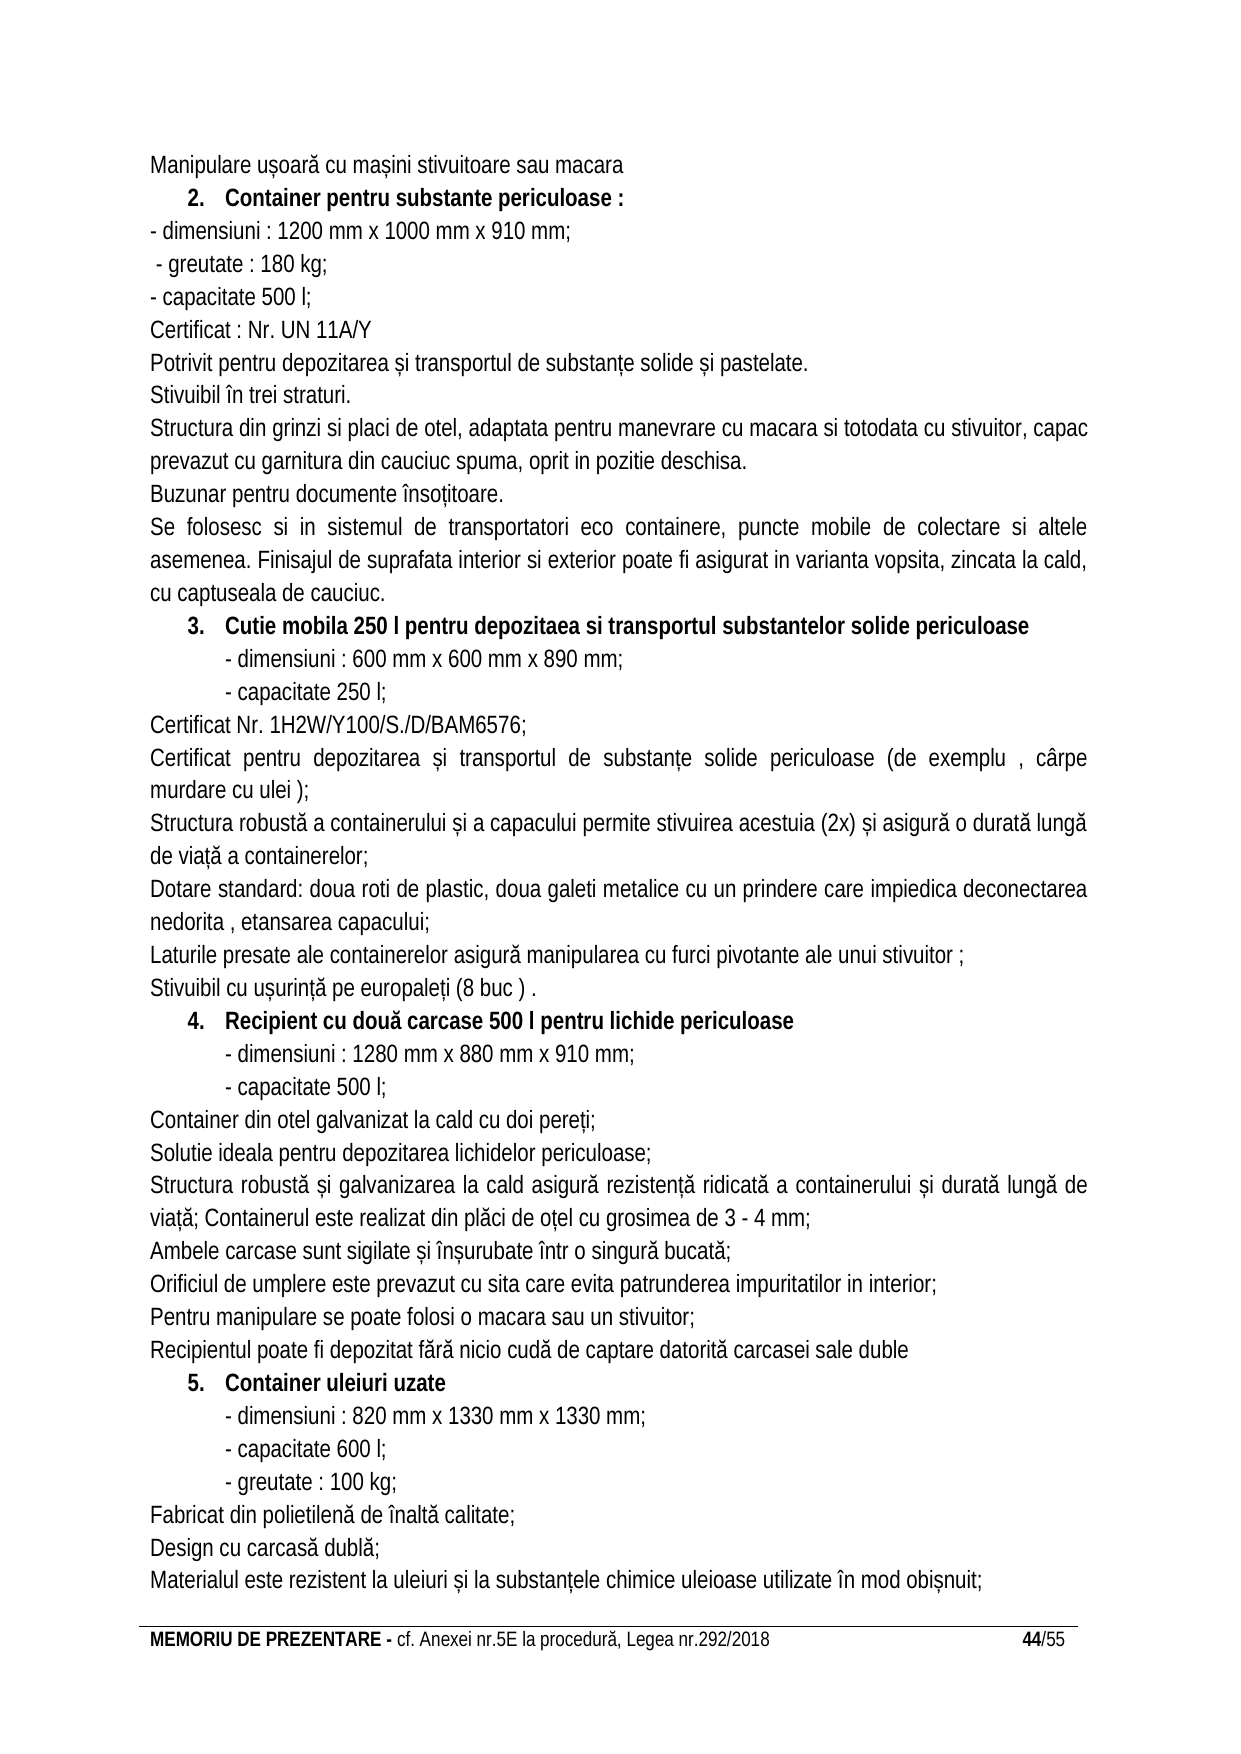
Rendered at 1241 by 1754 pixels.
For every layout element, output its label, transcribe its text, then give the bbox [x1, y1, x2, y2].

list - dimensiuni : 1280 mm x 880 mm x 910 mm; [225, 1039, 1090, 1067]
text Laturile presate ale containerelor asigură manipularea cu furci pivotante ale unui stivuitor ; [150, 940, 1090, 969]
list Cutie mobila 250 l pentru depozitaea si transportul substantelor solide periculoase [187, 611, 1090, 639]
list - greutate : 100 kg; [225, 1467, 1090, 1495]
text Fabricat din polietilenă de înaltă calitate; [150, 1499, 1090, 1528]
text Ambele carcase sunt sigilate și înșurubate într o singură bucată; [150, 1236, 1090, 1265]
text Certificat Nr. 1H2W/Y100/S./D/BAM6576; [150, 709, 1090, 738]
text Structura robustă a containerului și a capacului permite stivuirea acestuia (2x) și asigură o durată lungă de viață a containerelor; [150, 808, 1090, 870]
text Design cu carcasă dublă; [150, 1532, 1090, 1561]
text Solutie ideala pentru depozitarea lichidelor periculoase; [150, 1137, 1090, 1166]
list - dimensiuni : 820 mm x 1330 mm x 1330 mm; [225, 1401, 1090, 1429]
list - dimensiuni : 600 mm x 600 mm x 890 mm; [225, 644, 1090, 672]
text Certificat pentru depozitarea și transportul de substanțe solide periculoase (de exemplu , cârpe murdare cu ulei ); [150, 742, 1090, 804]
list Container pentru substante periculoase : [187, 183, 1090, 212]
text Buzunar pentru documente însoțitoare. [150, 479, 1090, 508]
list Recipient cu două carcase 500 l pentru lichide periculoase [187, 1006, 1090, 1034]
text Structura robustă și galvanizarea la cald asigură rezistență ridicată a containerului și durată lungă de viață; Containerul este realizat din plăci de oțel cu grosimea de 3 - 4 mm; [150, 1170, 1090, 1232]
text - dimensiuni : 1200 mm x 1000 mm x 910 mm; [150, 216, 1090, 244]
text - greutate : 180 kg; [150, 249, 1090, 277]
list - capacitate 500 l; [225, 1072, 1090, 1100]
list - capacitate 250 l; [225, 677, 1090, 705]
text Stivuibil cu ușurință pe europaleți (8 buc ) . [150, 973, 1090, 1002]
text Dotare standard: doua roti de plastic, doua galeti metalice cu un prindere care impiedica deconectarea nedorita , etansarea capacului; [150, 874, 1090, 936]
text Orificiul de umplere este prevazut cu sita care evita patrunderea impuritatilor in interior; [150, 1269, 1090, 1298]
text Stivuibil în trei straturi. [150, 380, 1090, 409]
text Se folosesc si in sistemul de transportatori eco containere, puncte mobile de colectare si altele asemenea. Finisajul de suprafata interior si exterior poate fi asigurat in varianta vopsita, zincata la cald, cu captuseala de cauciuc. [150, 512, 1090, 607]
text Pentru manipulare se poate folosi o macara sau un stivuitor; [150, 1302, 1090, 1331]
list Container uleiuri uzate [187, 1368, 1090, 1397]
text Potrivit pentru depozitarea și transportul de substanțe solide și pastelate. [150, 347, 1090, 376]
text Structura din grinzi si placi de otel, adaptata pentru manevrare cu macara si totodata cu stivuitor, capac prevazut cu garnitura din cauciuc spuma, oprit in pozitie deschisa. [150, 413, 1090, 475]
text Materialul este rezistent la uleiuri și la substanțele chimice uleioase utilizate în mod obișnuit; [150, 1565, 1090, 1594]
text Container din otel galvanizat la cald cu doi pereți; [150, 1104, 1090, 1133]
text - capacitate 500 l; [150, 282, 1090, 310]
text Manipulare ușoară cu mașini stivuitoare sau macara [150, 150, 1090, 179]
text Recipientul poate fi depozitat fără nicio cudă de captare datorită carcasei sale duble [150, 1335, 1090, 1364]
text Certificat : Nr. UN 11A/Y [150, 314, 1090, 343]
list - capacitate 600 l; [225, 1434, 1090, 1462]
